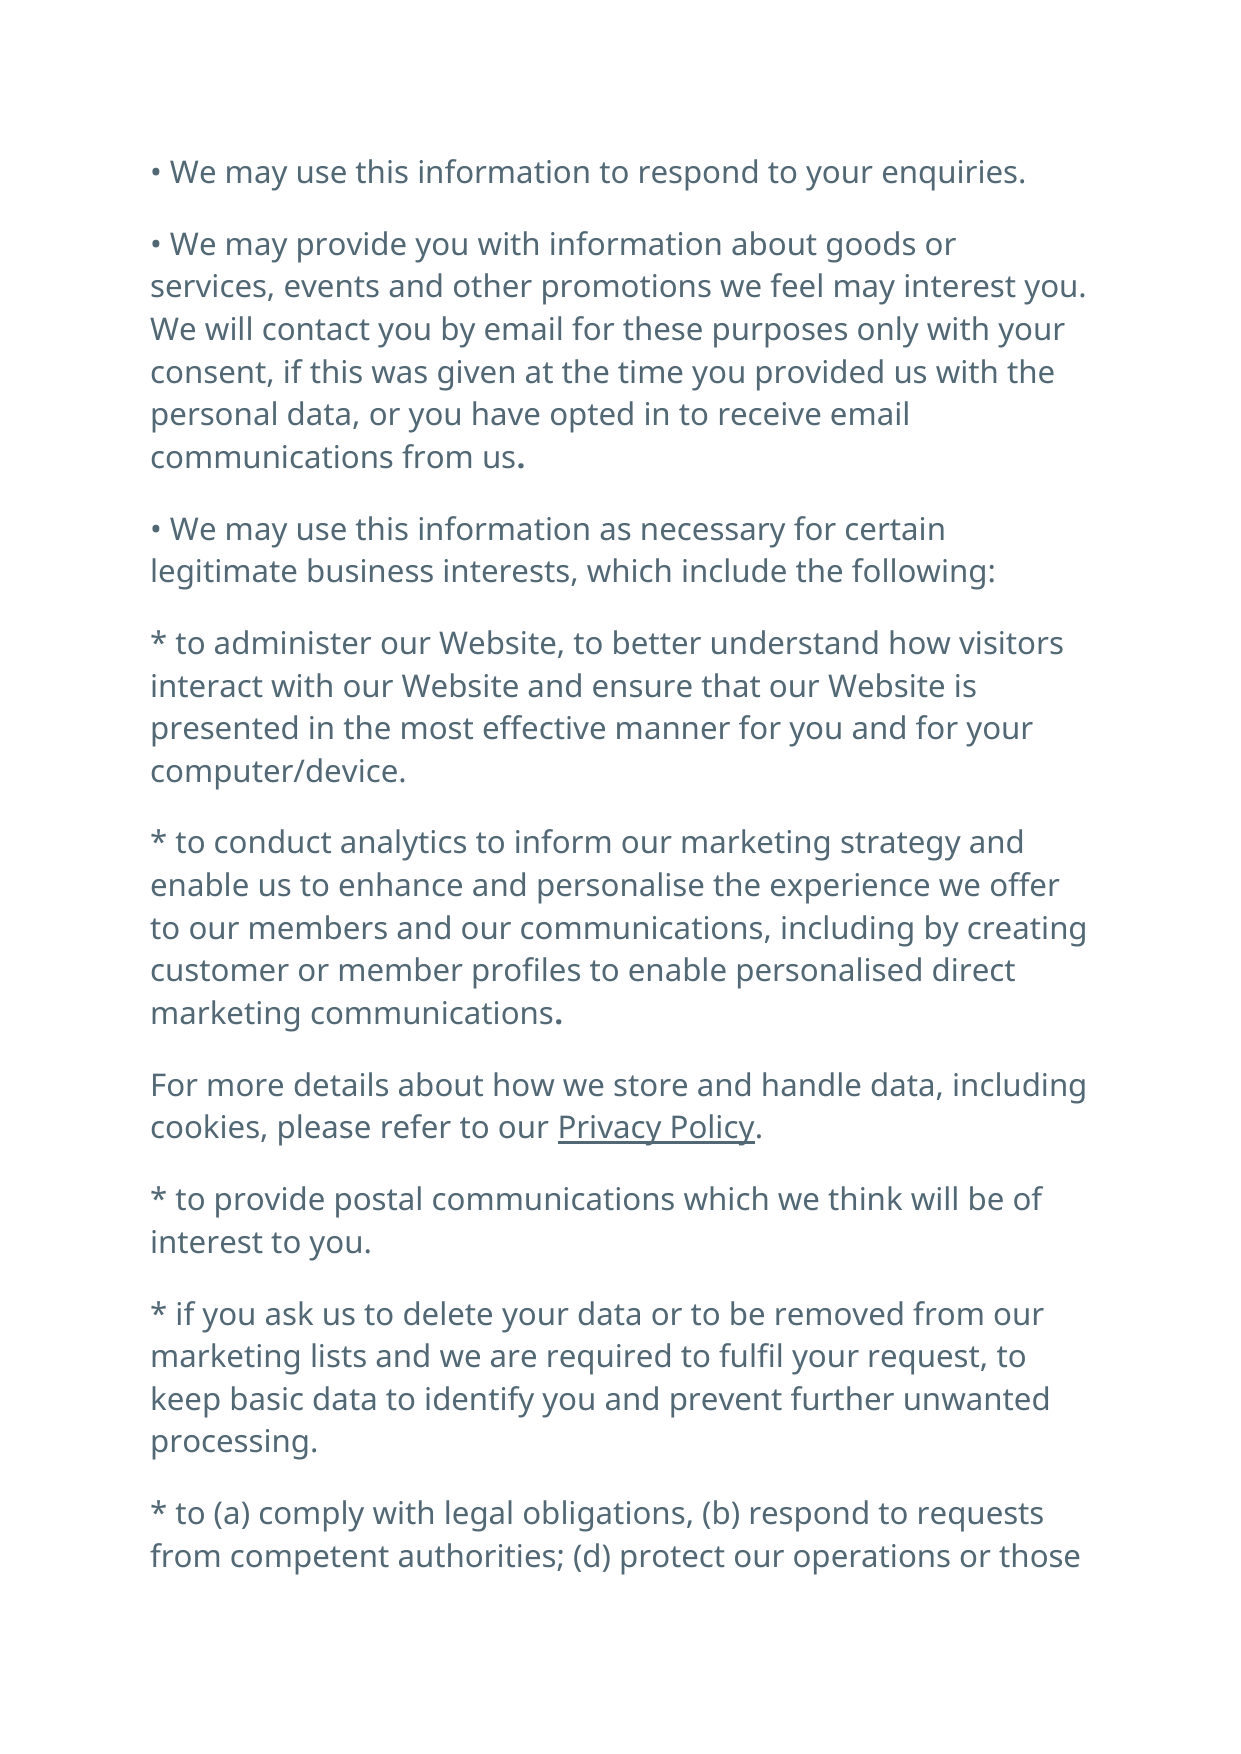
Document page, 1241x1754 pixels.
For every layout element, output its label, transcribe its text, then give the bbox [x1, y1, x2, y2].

text • We may provide you with information about goods or services, events and other promotions we feel may interest you. We will contact you by email for these purposes only with your consent, if this was given at the time you provided us with the personal data, or you have opted in to receive email communications from us. [150, 222, 1090, 477]
text * to administer our Website, to better understand how visitors interact with our Website and ensure that our Website is presented in the most effective manner for you and for your computer/device. [150, 621, 1090, 791]
text For more details about how we store and handle data, including cookies, please refer to our Privacy Policy. [150, 1063, 1090, 1148]
text * if you ask us to delete your data or to be removed from our marketing lists and we are required to fulfil your request, to keep basic data to identify you and prevent further unwanted processing. [150, 1291, 1090, 1462]
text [150, 1491, 1090, 1576]
text • We may use this information to respond to your enquiries. [150, 150, 1090, 193]
text * to conduct analytics to inform our marketing strategy and enable us to enhance and personalise the experience we offer to our members and our communications, including by creating customer or member profiles to enable personalised direct marketing communications. [150, 821, 1090, 1033]
text * to provide postal communications which we think will be of interest to you. [150, 1177, 1090, 1262]
text • We may use this information as necessary for certain legitimate business interests, which include the following: [150, 507, 1090, 592]
